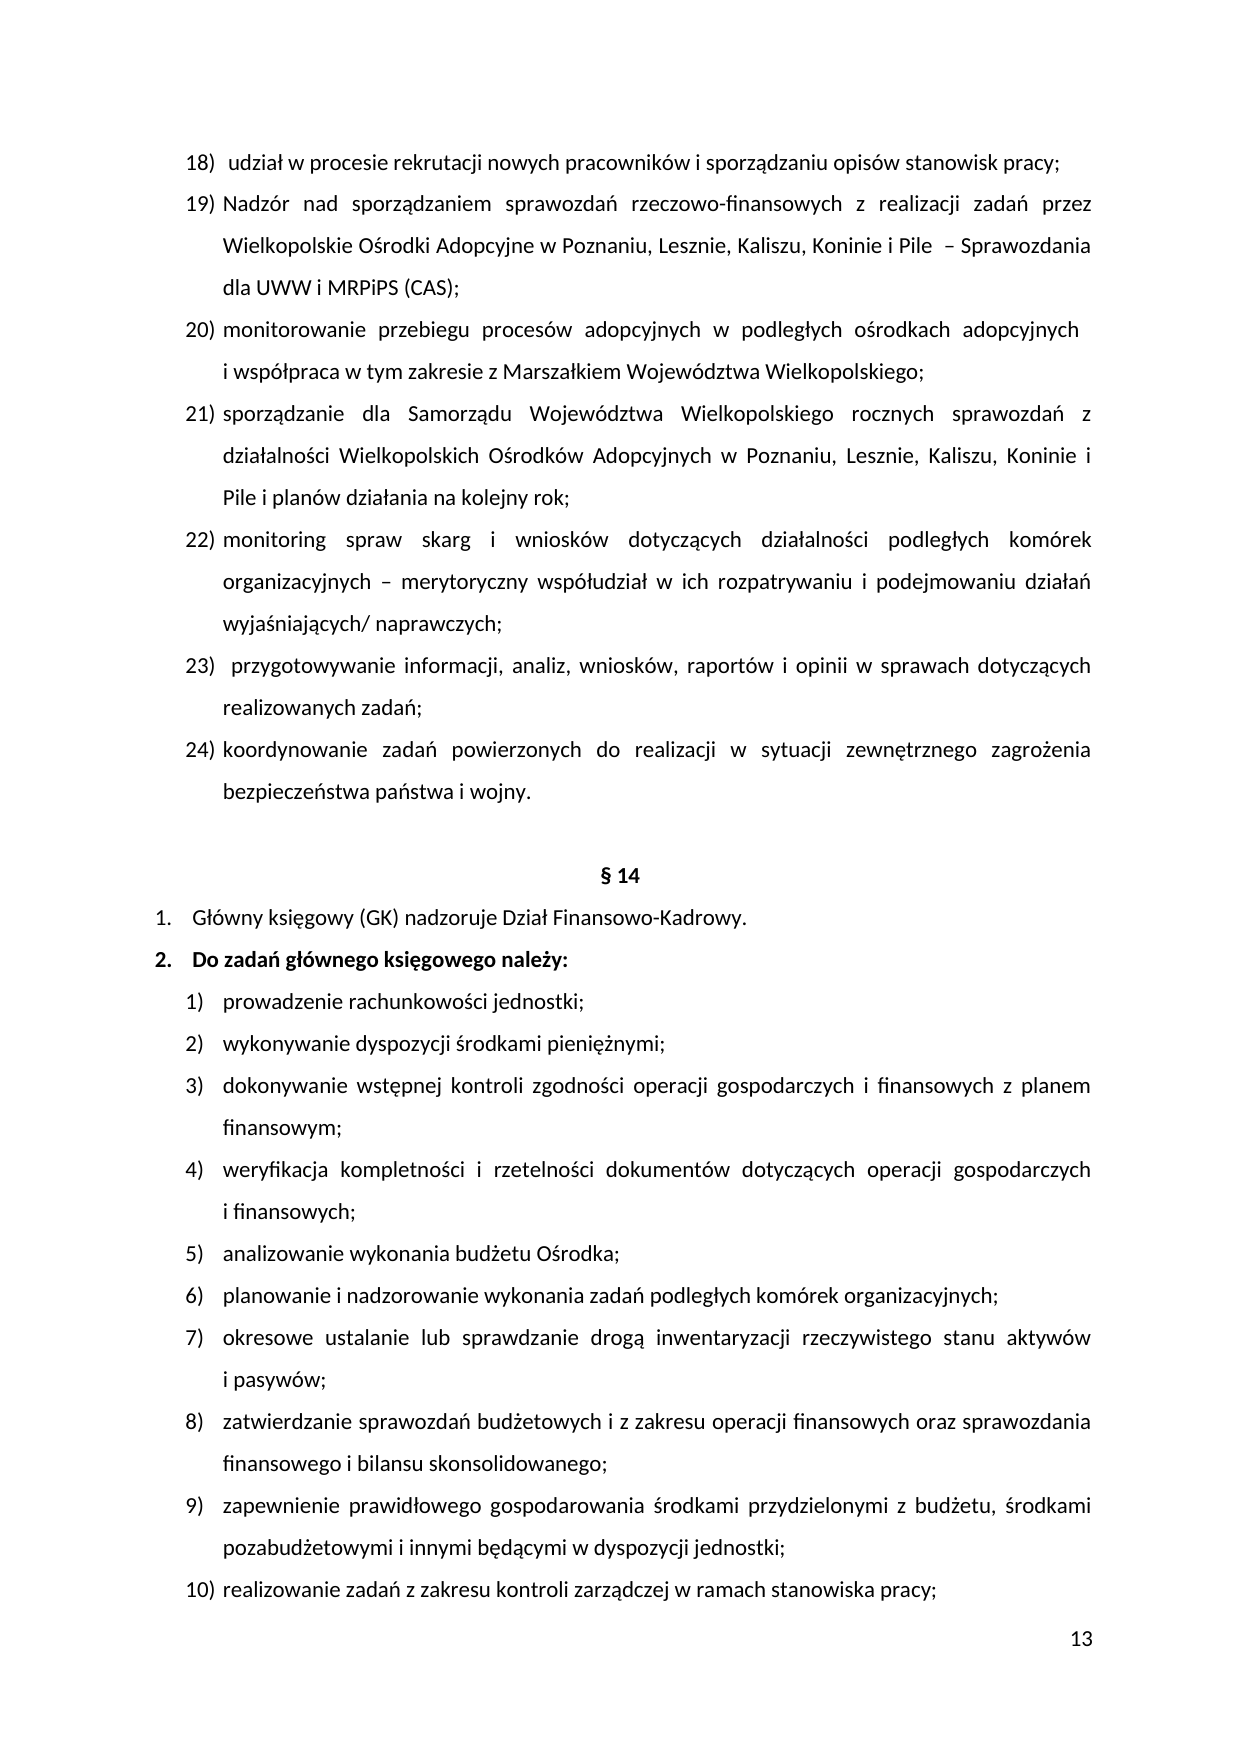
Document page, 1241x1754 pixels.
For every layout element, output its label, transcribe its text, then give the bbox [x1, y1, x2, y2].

list realizowanie zadań z zakresu kontroli zarządczej w ramach stanowiska pracy; [185, 1575, 1093, 1603]
list Główny księgowy (GK) nadzoruje Dział Finansowo-Kadrowy. [154, 903, 1093, 931]
list udział w procesie rekrutacji nowych pracowników i sporządzaniu opisów stanowisk pracy; [185, 148, 1093, 176]
list wykonywanie dyspozycji środkami pieniężnymi; [185, 1029, 1093, 1057]
list Nadzór nad sporządzaniem sprawozdań rzeczowo-finansowych z realizacji zadań przez Wielkopolskie Ośrodki Adopcyjne w Poznaniu, Lesznie, Kaliszu, Koninie i Pile – Sprawozdania dla UWW i MRPiPS (CAS); [185, 189, 1093, 302]
list planowanie i nadzorowanie wykonania zadań podległych komórek organizacyjnych; [185, 1281, 1093, 1309]
text § 14 [148, 861, 1093, 889]
list prowadzenie rachunkowości jednostki; [185, 987, 1093, 1015]
list koordynowanie zadań powierzonych do realizacji w sytuacji zewnętrznego zagrożenia bezpieczeństwa państwa i wojny. [185, 735, 1093, 805]
list zatwierdzanie sprawozdań budżetowych i z zakresu operacji finansowych oraz sprawozdania finansowego i bilansu skonsolidowanego; [185, 1407, 1093, 1477]
list analizowanie wykonania budżetu Ośrodka; [185, 1239, 1093, 1267]
list zapewnienie prawidłowego gospodarowania środkami przydzielonymi z budżetu, środkami pozabudżetowymi i innymi będącymi w dyspozycji jednostki; [185, 1491, 1093, 1561]
list okresowe ustalanie lub sprawdzanie drogą inwentaryzacji rzeczywistego stanu aktywów i pasywów; [185, 1323, 1093, 1393]
list dokonywanie wstępnej kontroli zgodności operacji gospodarczych i finansowych z planem finansowym; [185, 1071, 1093, 1141]
list weryfikacja kompletności i rzetelności dokumentów dotyczących operacji gospodarczych i finansowych; [185, 1155, 1093, 1225]
list monitoring spraw skarg i wniosków dotyczących działalności podległych komórek organizacyjnych – merytoryczny współudział w ich rozpatrywaniu i podejmowaniu działań wyjaśniających/ naprawczych; [185, 525, 1093, 637]
list monitorowanie przebiegu procesów adopcyjnych w podległych ośrodkach adopcyjnych i współpraca w tym zakresie z Marszałkiem Województwa Wielkopolskiego; [185, 316, 1093, 386]
list sporządzanie dla Samorządu Województwa Wielkopolskiego rocznych sprawozdań z działalności Wielkopolskich Ośrodków Adopcyjnych w Poznaniu, Lesznie, Kaliszu, Koninie i Pile i planów działania na kolejny rok; [185, 399, 1093, 511]
list Do zadań głównego księgowego należy: [154, 945, 1093, 973]
list przygotowywanie informacji, analiz, wniosków, raportów i opinii w sprawach dotyczących realizowanych zadań; [185, 651, 1093, 721]
